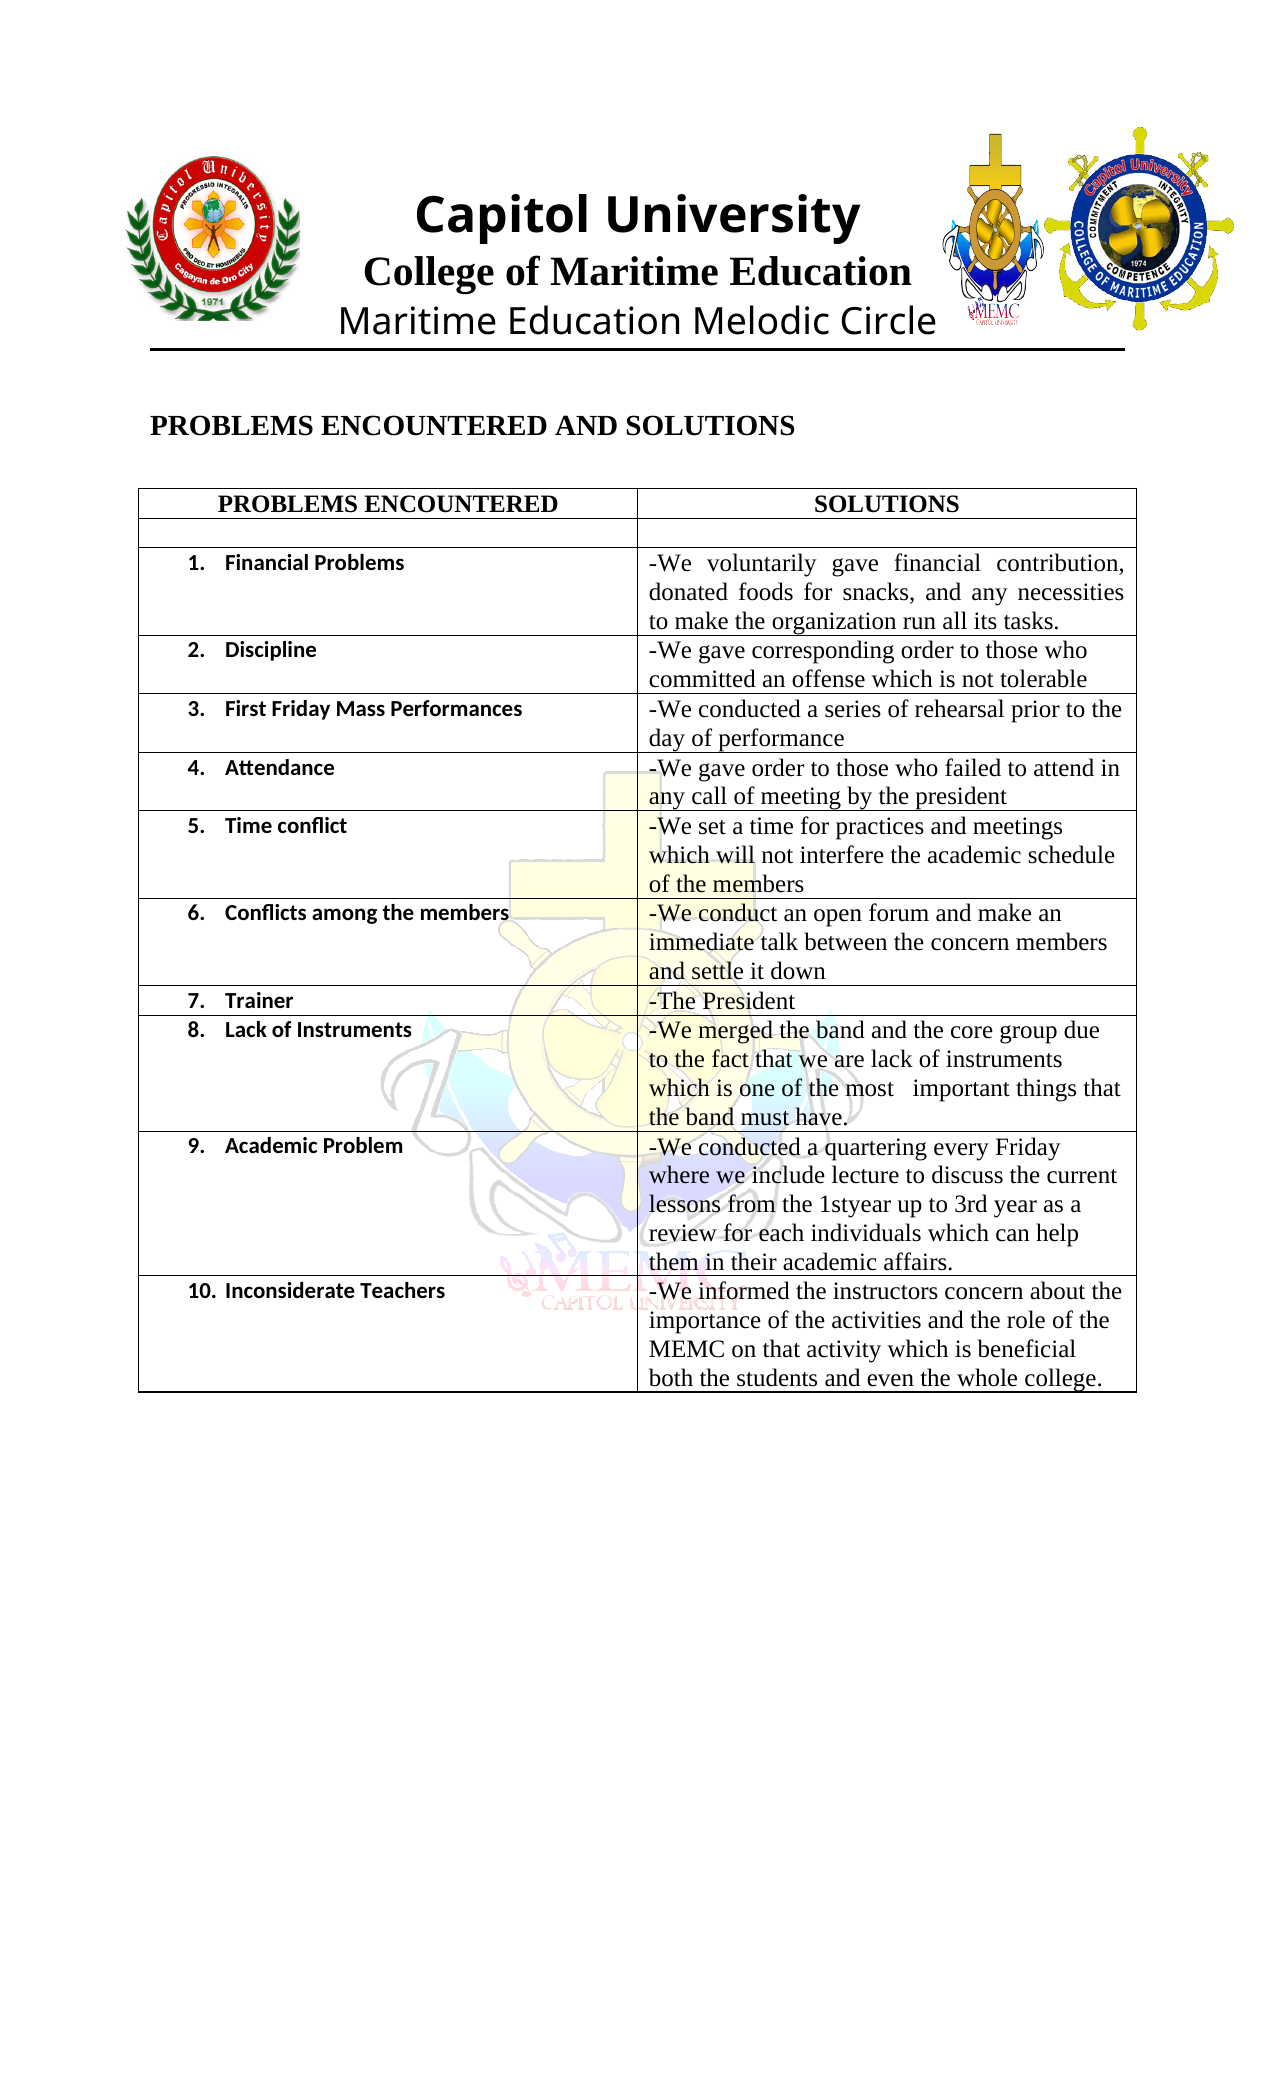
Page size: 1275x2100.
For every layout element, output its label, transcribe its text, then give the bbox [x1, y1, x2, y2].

table_cell [638, 519, 1136, 547]
table_cell Academic Problem [139, 1132, 637, 1275]
table_cell Discipline [139, 636, 637, 693]
table_cell Inconsiderate Teachers [139, 1276, 637, 1391]
table_header PROBLEMS ENCOUNTERED [139, 489, 637, 517]
table_cell -We set a time for practices and meetings which will not interfere the academic schedule of the members [638, 811, 1136, 897]
table_cell Conflicts among the members [139, 899, 637, 985]
table_cell -We conducted a series of rehearsal prior to the day of performance [638, 694, 1136, 752]
table_cell -We merged the band and the core group due to the fact that we are lack of instruments which is one of the most important things that the band must have. [638, 1016, 1136, 1131]
text Capitol University [150, 179, 1125, 247]
picture [937, 122, 1247, 343]
table_header SOLUTIONS [638, 489, 1136, 517]
table_cell Trainer [139, 986, 637, 1014]
picture [125, 156, 300, 321]
table_cell -We gave corresponding order to those who committed an offense which is not tolerable [638, 636, 1136, 693]
text Maritime Education Melodic Circle [150, 295, 1125, 348]
table_cell Time conflict [139, 811, 637, 897]
table_cell -We gave order to those who failed to attend in any call of meeting by the president [638, 753, 1136, 810]
table_cell Financial Problems [139, 548, 637, 634]
table_cell -We informed the instructors concern about the importance of the activities and the role of the MEMC on that activity which is beneficial both the students and even the whole college. [638, 1276, 1136, 1391]
table_cell Lack of Instruments [139, 1016, 637, 1131]
table_cell -We conduct an open forum and make an immediate talk between the concern members and settle it down [638, 899, 1136, 985]
table_cell [139, 519, 637, 547]
text College of Maritime Education [150, 247, 1125, 295]
table_cell -The President [638, 986, 1136, 1014]
table_cell Attendance [139, 753, 637, 810]
table_cell First Friday Mass Performances [139, 694, 637, 752]
text PROBLEMS ENCOUNTERED AND SOLUTIONS [150, 408, 1125, 442]
table_cell -We voluntarily gave financial contribution, donated foods for snacks, and any necessities to make the organization run all its tasks. [638, 548, 1136, 634]
table_cell -We conducted a quartering every Friday where we include lecture to discuss the current lessons from the 1styear up to 3rd year as a review for each individuals which can help them in their academic affairs. [638, 1132, 1136, 1275]
